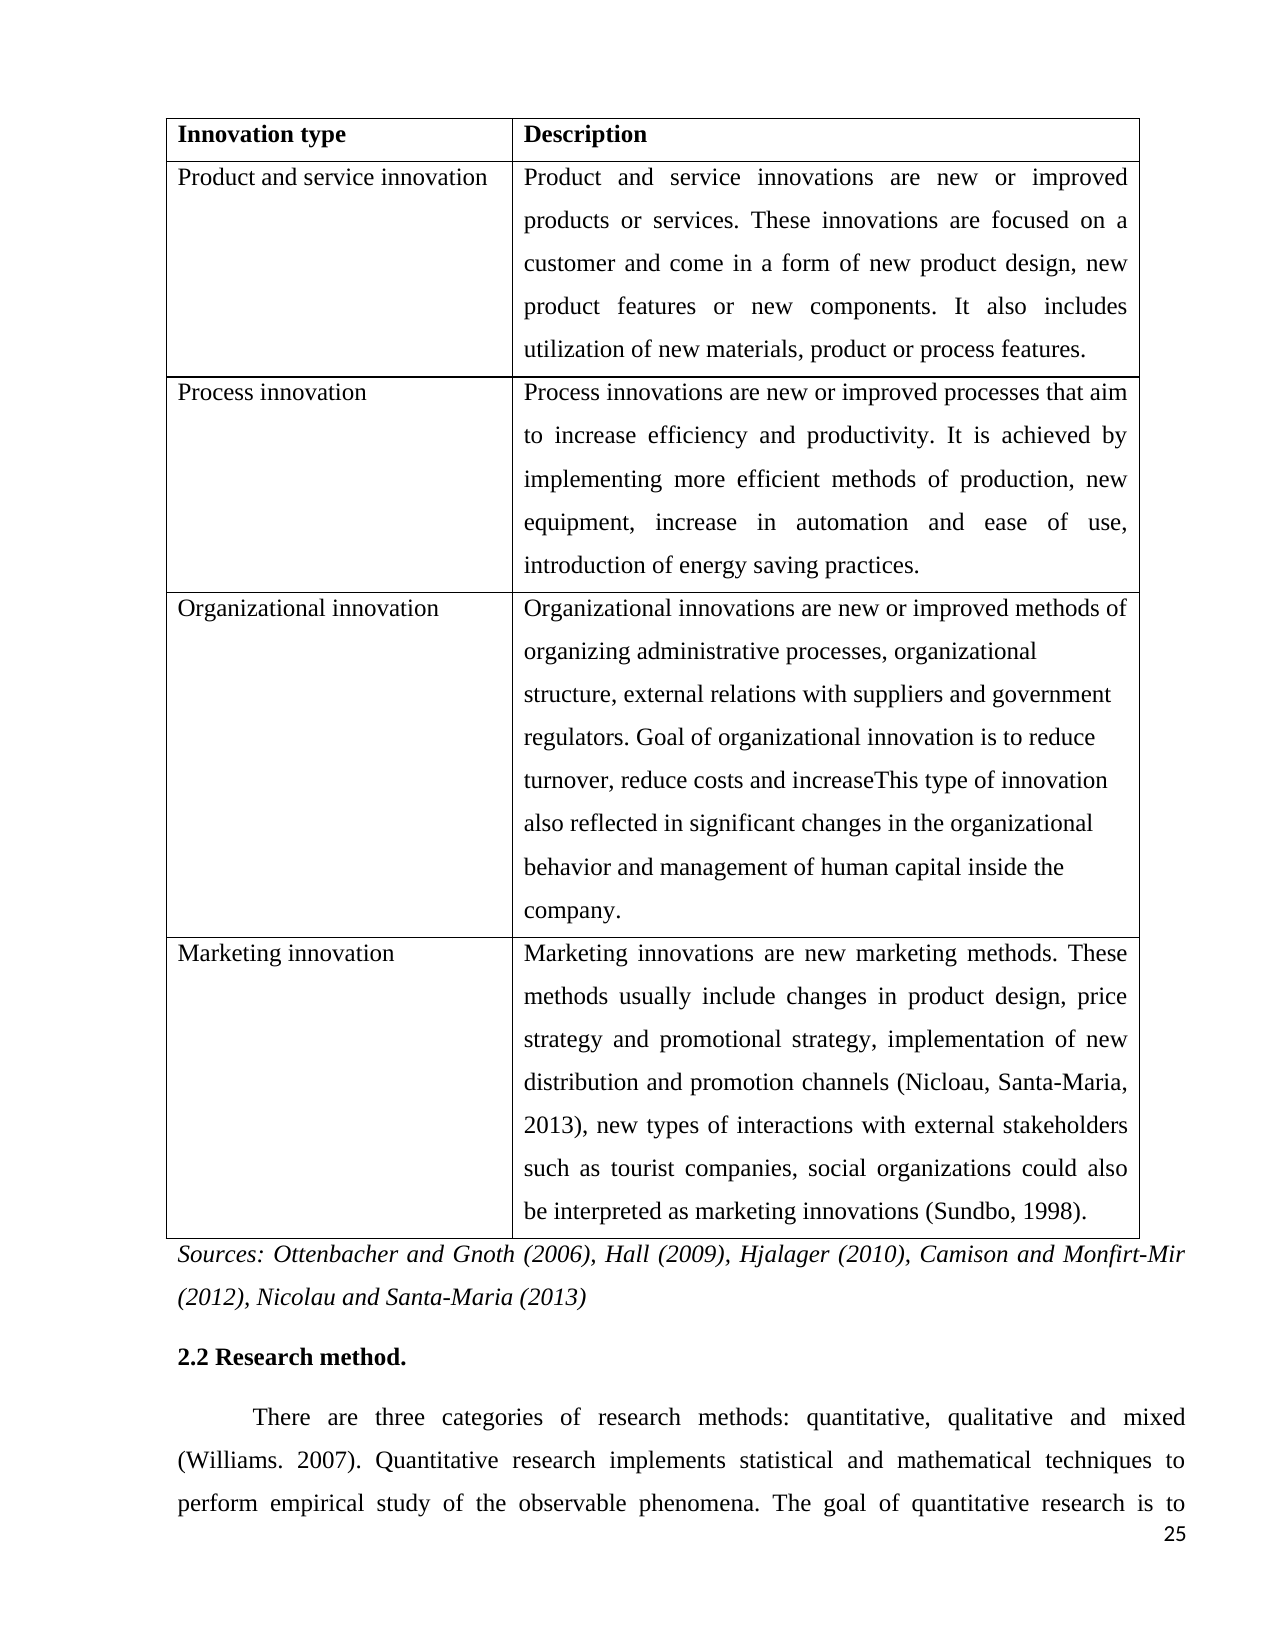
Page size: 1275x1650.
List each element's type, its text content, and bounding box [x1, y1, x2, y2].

table_header Description [513, 119, 1139, 161]
table_cell Process innovation [167, 378, 512, 592]
table_cell Product and service innovation [167, 162, 512, 376]
table_cell Organizational innovation [167, 593, 512, 937]
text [177, 1402, 1186, 1517]
text Sources: Ottenbacher and Gnoth (2006), Hall (2009), Hjalager (2010), Camison and Monfirt-Mir (2012), Nicolau and Santa-Maria (2013) [177, 1239, 1186, 1311]
table_cell Marketing innovation [167, 938, 512, 1238]
table_cell Marketing innovations are new marketing methods. These methods usually include changes in product design, price strategy and promotional strategy, implementation of new distribution and promotion channels (Nicloau, Santa-Maria, 2013), new types of interactions with external stakeholders such as tourist companies, social organizations could also be interpreted as marketing innovations (Sundbo, 1998). [513, 938, 1139, 1238]
text 2.2 Research method. [177, 1342, 1186, 1371]
table_header Innovation type [167, 119, 512, 161]
table_cell Process innovations are new or improved processes that aim to increase efficiency and productivity. It is achieved by implementing more efficient methods of production, new equipment, increase in automation and ease of use, introduction of energy saving practices. [513, 378, 1139, 592]
table_cell Product and service innovations are new or improved products or services. These innovations are focused on a customer and come in a form of new product design, new product features or new components. It also includes utilization of new materials, product or process features. [513, 162, 1139, 376]
table_cell Organizational innovations are new or improved methods of organizing administrative processes, organizational structure, external relations with suppliers and government regulators. Goal of organizational innovation is to reduce turnover, reduce costs and increaseThis type of innovation also reflected in significant changes in the organizational behavior and management of human capital inside the company. [513, 593, 1139, 937]
